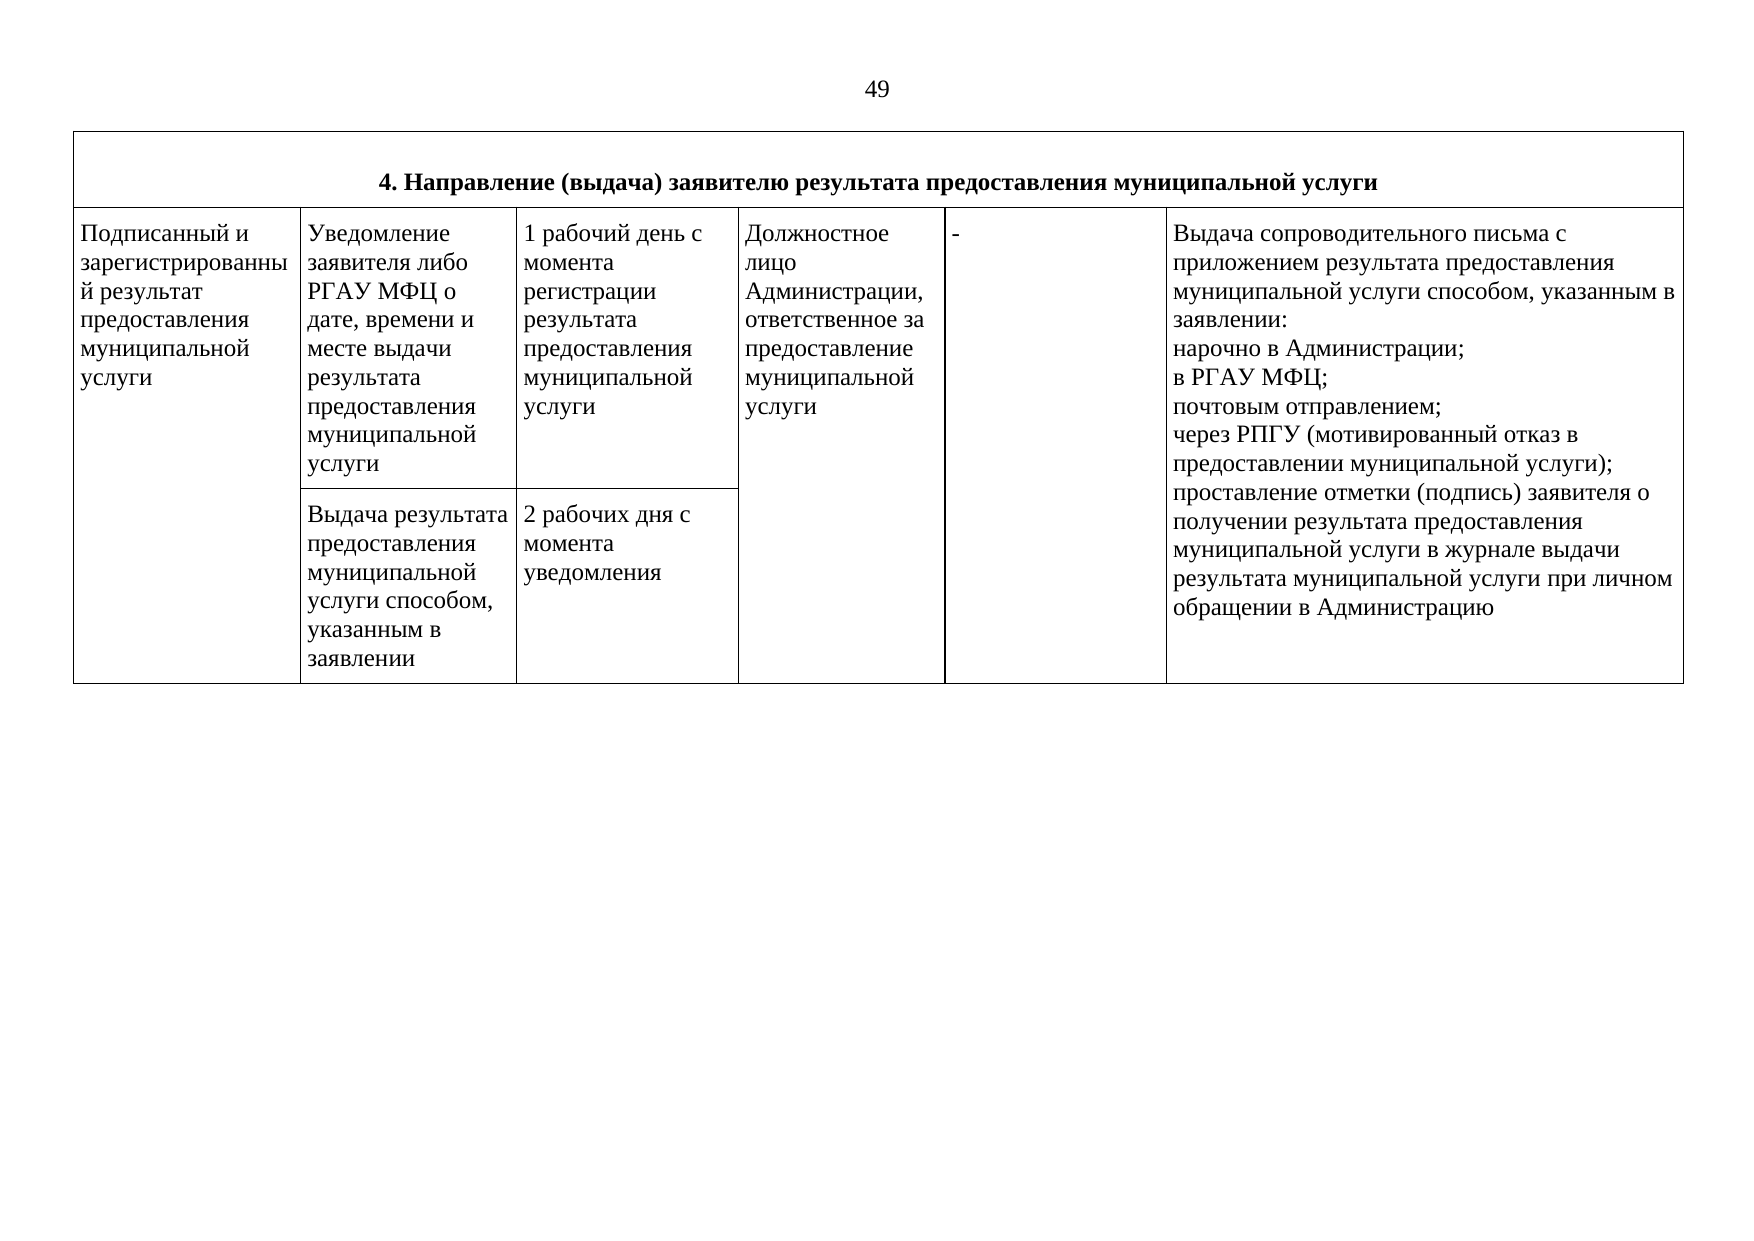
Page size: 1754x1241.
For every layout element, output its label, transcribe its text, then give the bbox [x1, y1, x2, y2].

table_cell 2 рабочих дня с момента уведомления [517, 489, 738, 682]
table_cell 4. Направление (выдача) заявителю результата предоставления муниципальной услуги [74, 132, 1683, 207]
table_cell Должностное лицо Администрации, ответственное за предоставление муниципальной услуги [739, 208, 944, 682]
table_cell Выдача сопроводительного письма с приложением результата предоставления муниципальной услуги способом, указанным в заявлении: нарочно в Администрации; в РГАУ МФЦ; почтовым отправлением; через РПГУ (мотивированный отказ в предоставлении муниципальной услуги); проставление отметки (подпись) заявителя о получении результата предоставления муниципальной услуги в журнале выдачи результата муниципальной услуги при личном обращении в Администрацию [1167, 208, 1683, 682]
table_cell Уведомление заявителя либо РГАУ МФЦ о дате, времени и месте выдачи результата предоставления муниципальной услуги [301, 208, 516, 488]
table_cell Выдача результата предоставления муниципальной услуги способом, указанным в заявлении [301, 489, 516, 682]
table_cell - [946, 208, 1166, 682]
table_cell Подписанный и зарегистрированный результат предоставления муниципальной услуги [74, 208, 300, 682]
table_cell 1 рабочий день с момента регистрации результата предоставления муниципальной услуги [517, 208, 738, 488]
